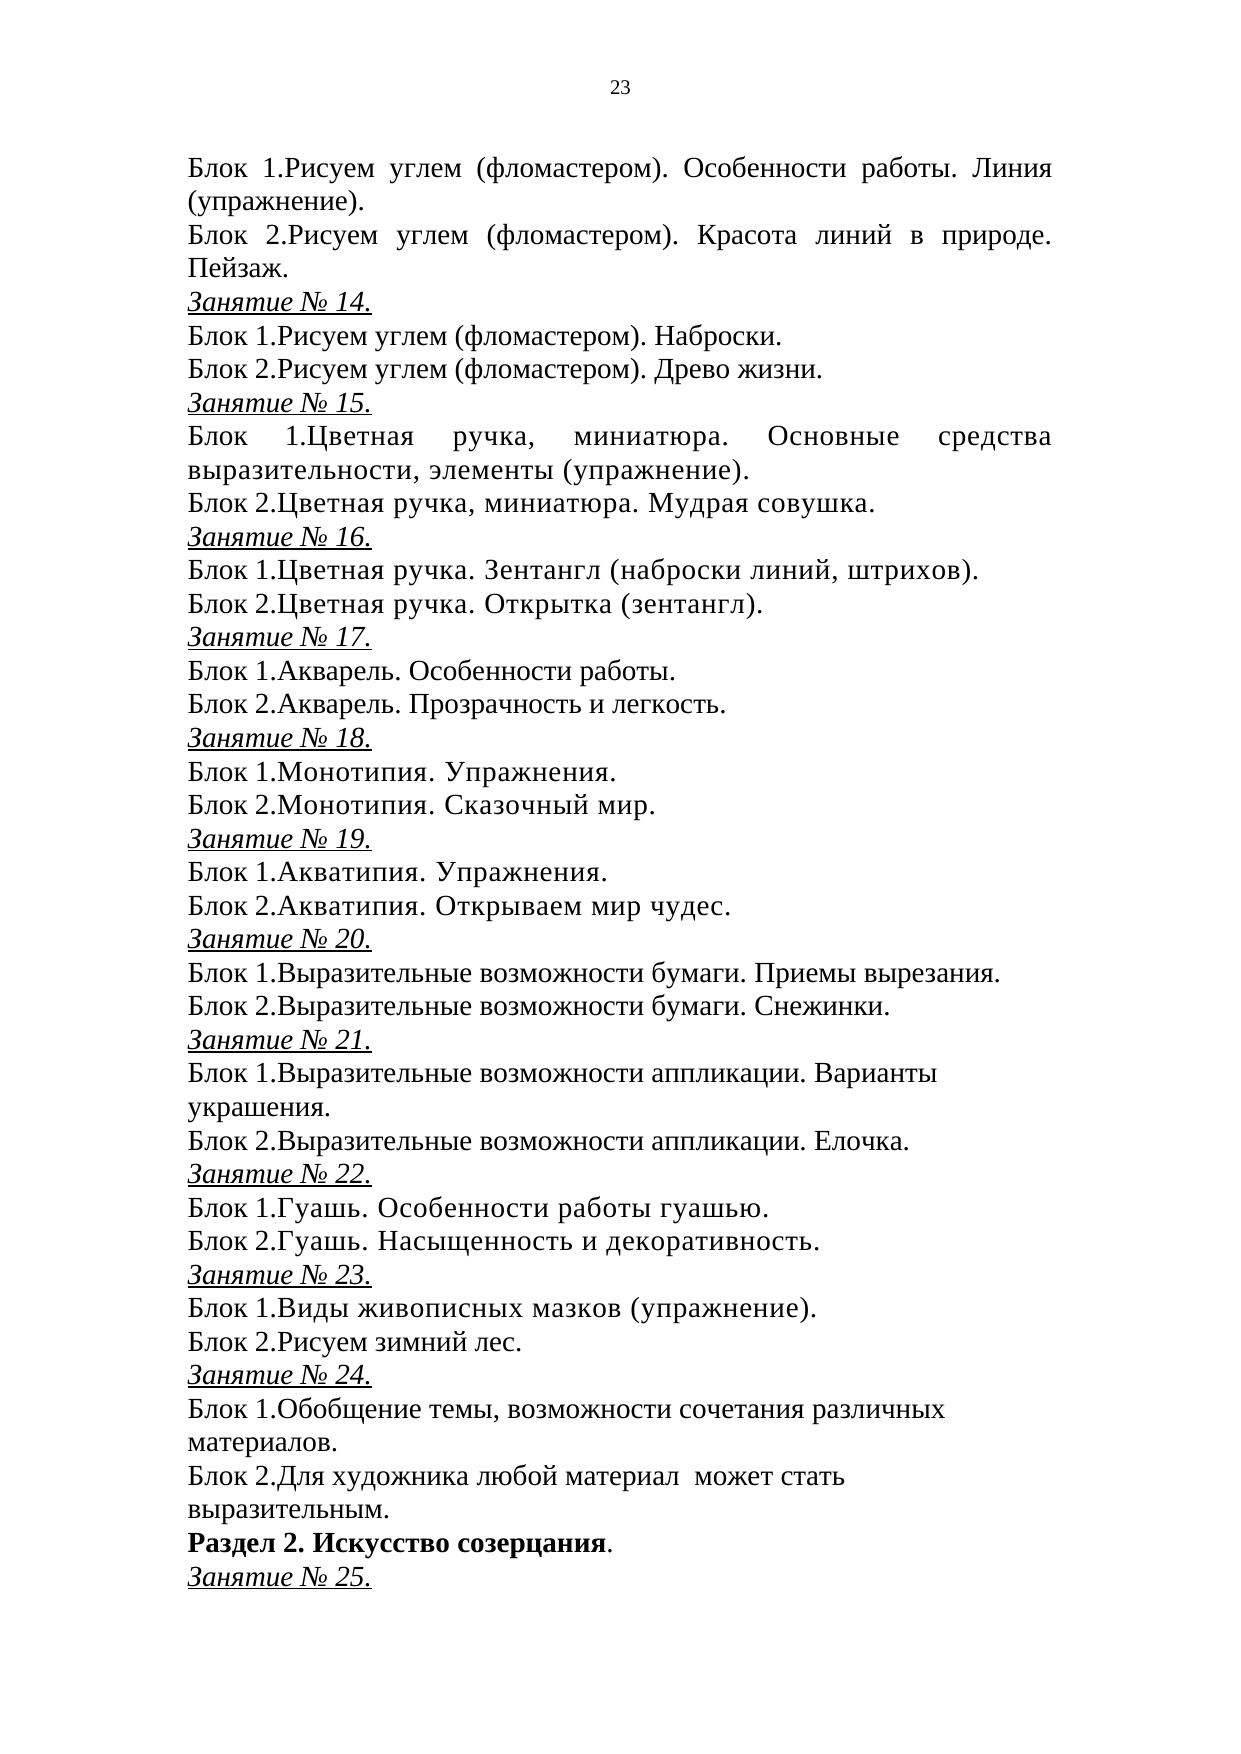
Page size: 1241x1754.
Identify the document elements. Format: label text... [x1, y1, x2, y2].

text Блок 2.Рисуем углем (фломастером). Древо жизни. [187, 351, 1053, 385]
text Блок 2.Выразительные возможности бумаги. Снежинки. [187, 988, 1053, 1022]
text Блок 2.Выразительные возможности аппликации. Елочка. [187, 1123, 1053, 1156]
text Занятие № 25. [187, 1559, 1053, 1592]
text Блок 2.Монотипия. Сказочный мир. [187, 787, 1053, 821]
text Блок 1.Цветная ручка, миниатюра. Основные средства выразительности, элементы (упражнение). [187, 418, 1053, 485]
text Занятие № 19. [187, 821, 1053, 854]
text Блок 1.Акватипия. Упражнения. [187, 854, 1053, 888]
text Блок 2.Акварель. Прозрачность и легкость. [187, 687, 1053, 720]
text Занятие № 22. [187, 1156, 1053, 1190]
text Блок 2.Цветная ручка, миниатюра. Мудрая совушка. [187, 485, 1053, 519]
text Занятие № 14. [187, 284, 1053, 318]
text Блок 1.Обобщение темы, возможности сочетания различных материалов. [187, 1391, 1053, 1458]
text Блок 2.Рисуем зимний лес. [187, 1324, 1053, 1357]
text Раздел 2. Искусство созерцания. [187, 1525, 1053, 1559]
text Занятие № 23. [187, 1257, 1053, 1290]
text Блок 1.Рисуем углем (фломастером). Особенности работы. Линия (упражнение). [187, 150, 1053, 217]
text Блок 1.Гуашь. Особенности работы гуашью. [187, 1190, 1053, 1223]
text Занятие № 24. [187, 1357, 1053, 1391]
text Занятие № 20. [187, 921, 1053, 955]
text Блок 2.Для художника любой материал может стать выразительным. [187, 1458, 1053, 1525]
text Занятие № 21. [187, 1022, 1053, 1056]
text Блок 1.Виды живописных мазков (упражнение). [187, 1290, 1053, 1324]
text Блок 1.Монотипия. Упражнения. [187, 754, 1053, 787]
text Блок 2.Рисуем углем (фломастером). Красота линий в природе. Пейзаж. [187, 217, 1053, 284]
text Блок 1.Акварель. Особенности работы. [187, 653, 1053, 687]
text Блок 1.Цветная ручка. Зентангл (наброски линий, штрихов). [187, 552, 1053, 586]
text Блок 2.Гуашь. Насыщенность и декоративность. [187, 1223, 1053, 1257]
text Занятие № 18. [187, 720, 1053, 754]
text Блок 1.Рисуем углем (фломастером). Наброски. [187, 318, 1053, 351]
text Занятие № 16. [187, 519, 1053, 552]
text Блок 2.Цветная ручка. Открытка (зентангл). [187, 586, 1053, 619]
text Занятие № 17. [187, 619, 1053, 653]
text Блок 1.Выразительные возможности аппликации. Варианты украшения. [187, 1056, 1053, 1123]
text Блок 2.Акватипия. Открываем мир чудес. [187, 888, 1053, 921]
text Занятие № 15. [187, 385, 1053, 418]
text Блок 1.Выразительные возможности бумаги. Приемы вырезания. [187, 955, 1053, 988]
